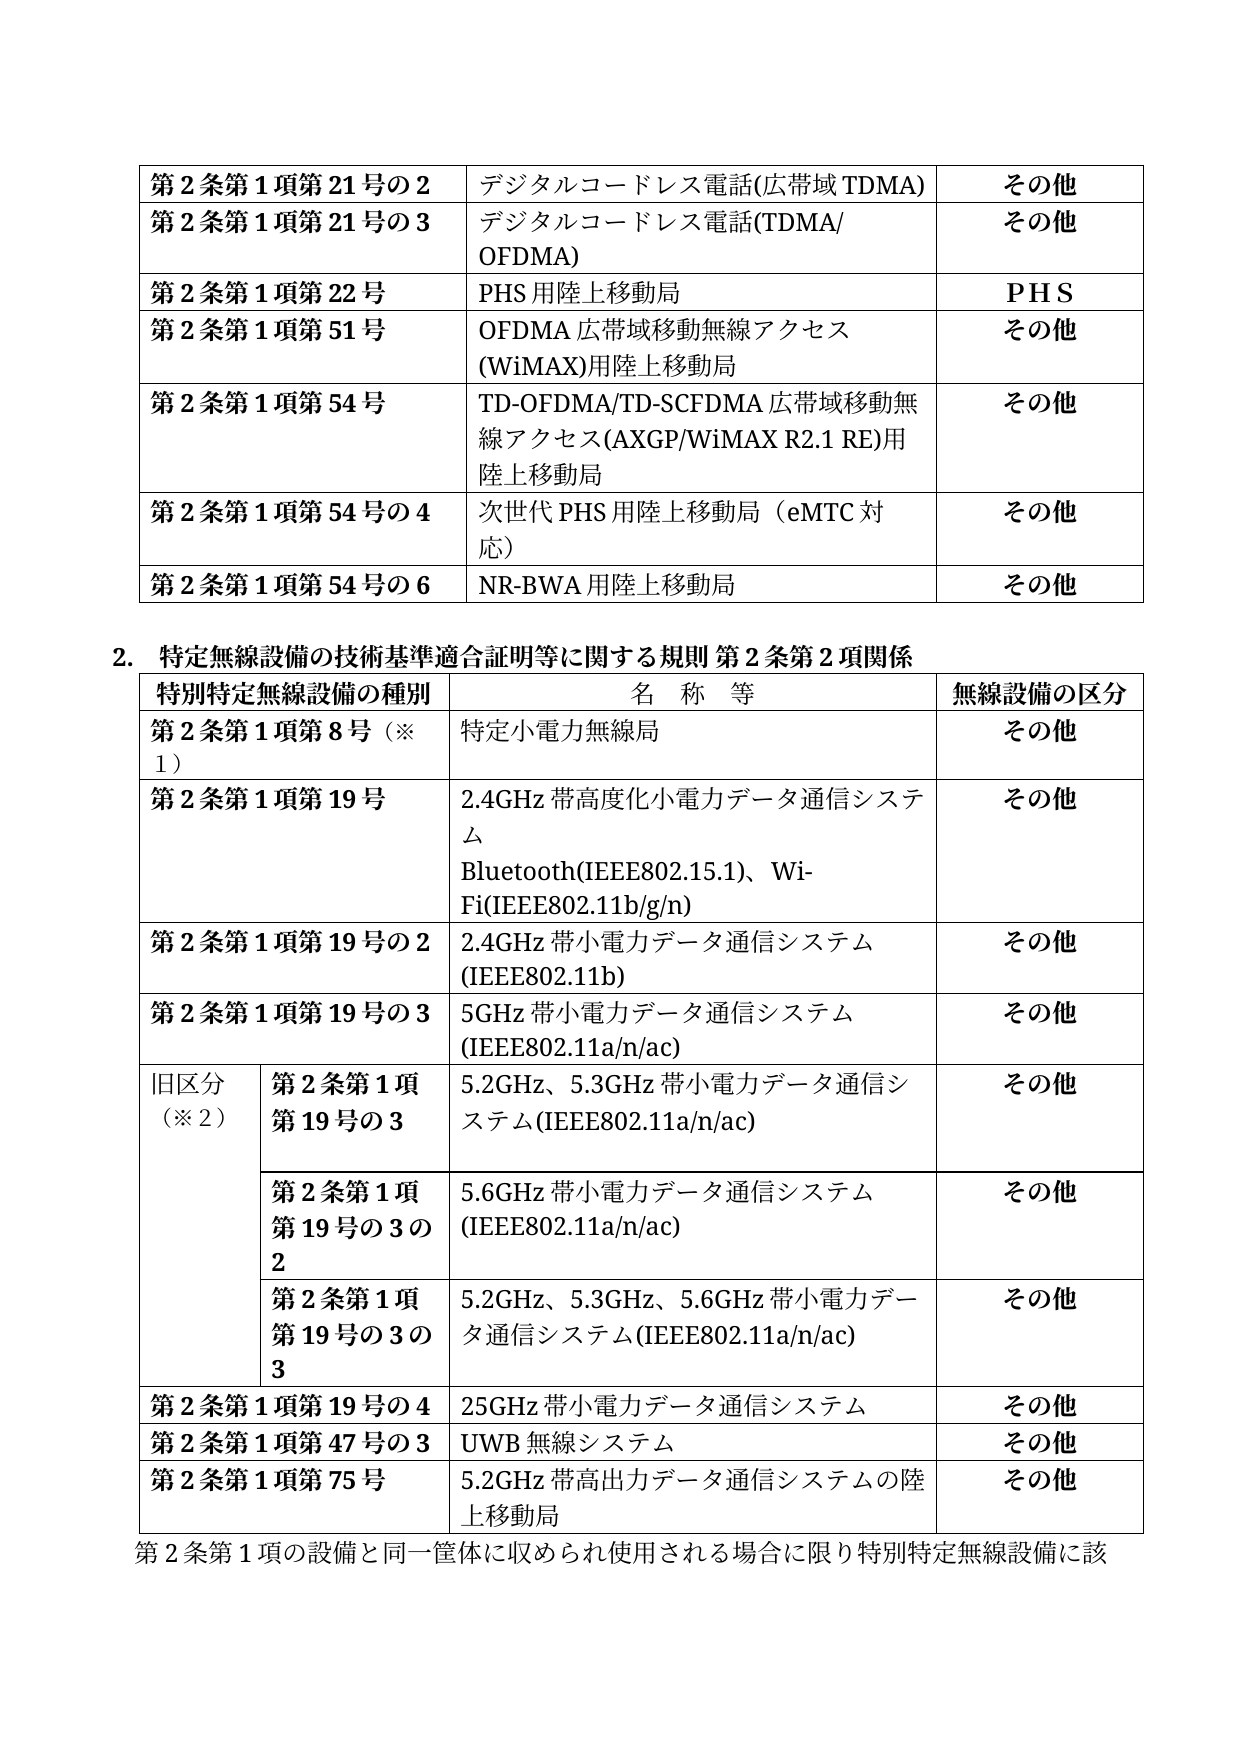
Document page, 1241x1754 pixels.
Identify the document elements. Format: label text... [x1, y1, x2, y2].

table_cell 5.6GHz帯小電力データ通信システム(IEEE802.11a/n/ac) [450, 1173, 936, 1278]
table_cell 5GHz帯小電力データ通信システム(IEEE802.11a/n/ac) [450, 994, 936, 1064]
table_header 特別特定無線設備の種別 [140, 674, 449, 710]
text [134, 1534, 1128, 1570]
table_cell 旧区分 （※２） [140, 1065, 260, 1386]
table_cell 第2条第1項第75号 [140, 1461, 449, 1533]
table_cell TD-OFDMA/TD-SCFDMA広帯域移動無線アクセス(AXGP/WiMAX R2.1 RE)用陸上移動局 [467, 384, 936, 492]
table_cell その他 [937, 1280, 1143, 1386]
table_cell PHS用陸上移動局 [467, 274, 936, 310]
table_cell その他 [937, 203, 1143, 273]
table_cell 第2条第1項第19号の3 [140, 994, 449, 1064]
table_cell 第2条第1項第8号（※１） [140, 711, 449, 779]
table_cell その他 [937, 493, 1143, 565]
table_cell その他 [937, 994, 1143, 1064]
table_cell その他 [937, 311, 1143, 383]
table_cell その他 [937, 1065, 1143, 1171]
table_cell 次世代PHS用陸上移動局（eMTC対応） [467, 493, 936, 565]
table_cell その他 [937, 566, 1143, 602]
table_cell 5.2GHz帯高出力データ通信システムの陸上移動局 [450, 1461, 936, 1533]
table_cell その他 [937, 711, 1143, 779]
table_cell NR-BWA用陸上移動局 [467, 566, 936, 602]
table_header 名 称 等 [450, 674, 936, 710]
table_cell 第2条第1項第19号の2 [140, 923, 449, 993]
table_cell その他 [937, 384, 1143, 492]
table_cell その他 [937, 1387, 1143, 1423]
table_cell 第2条第1項第19号の3の2 [261, 1173, 449, 1278]
table_cell UWB無線システム [450, 1424, 936, 1460]
table_cell 第2条第1項第19号 [140, 780, 449, 922]
table_cell OFDMA広帯域移動無線アクセス(WiMAX)用陸上移動局 [467, 311, 936, 383]
table_cell 特定小電力無線局 [450, 711, 936, 779]
table_header 無線設備の区分 [937, 674, 1143, 710]
table_cell 第2条第1項第54号の4 [140, 493, 466, 565]
table_cell 第2条第1項第22号 [140, 274, 466, 310]
table_cell 2.4GHz帯小電力データ通信システム(IEEE802.11b) [450, 923, 936, 993]
table_cell 第2条第1項第54号の6 [140, 566, 466, 602]
table_cell その他 [937, 780, 1143, 922]
table_cell その他 [937, 166, 1143, 202]
table_cell 第2条第1項第19号の4 [140, 1387, 449, 1423]
table_cell その他 [937, 923, 1143, 993]
table_cell 5.2GHz、5.3GHz帯小電力データ通信システム(IEEE802.11a/n/ac) [450, 1065, 936, 1171]
table_cell 第2条第1項第19号の3 [261, 1065, 449, 1171]
table_cell 第2条第1項第54号 [140, 384, 466, 492]
table_cell その他 [937, 1424, 1143, 1460]
table_cell 2.4GHz帯高度化小電力データ通信システム Bluetooth(IEEE802.15.1)、Wi-Fi(IEEE802.11b/g/n) [450, 780, 936, 922]
table_cell 第2条第1項第47号の3 [140, 1424, 449, 1460]
table_cell その他 [937, 1173, 1143, 1278]
table_cell 第2条第1項第19号の3の3 [261, 1280, 449, 1386]
table_cell その他 [937, 1461, 1143, 1533]
table_cell 第2条第1項第21号の3 [140, 203, 466, 273]
table_cell デジタルコードレス電話(広帯域TDMA) [467, 166, 936, 202]
table_cell ＰＨＳ [937, 274, 1143, 310]
table_cell 5.2GHz、5.3GHz、5.6GHz帯小電力データ通信システム(IEEE802.11a/n/ac) [450, 1280, 936, 1386]
table_cell 第2条第1項第51号 [140, 311, 466, 383]
table_cell 25GHz帯小電力データ通信システム [450, 1387, 936, 1423]
table_cell デジタルコードレス電話(TDMA/OFDMA) [467, 203, 936, 273]
text 2. 特定無線設備の技術基準適合証明等に関する規則 第2条第2項関係 [112, 637, 1128, 673]
table_cell 第2条第1項第21号の2 [140, 166, 466, 202]
